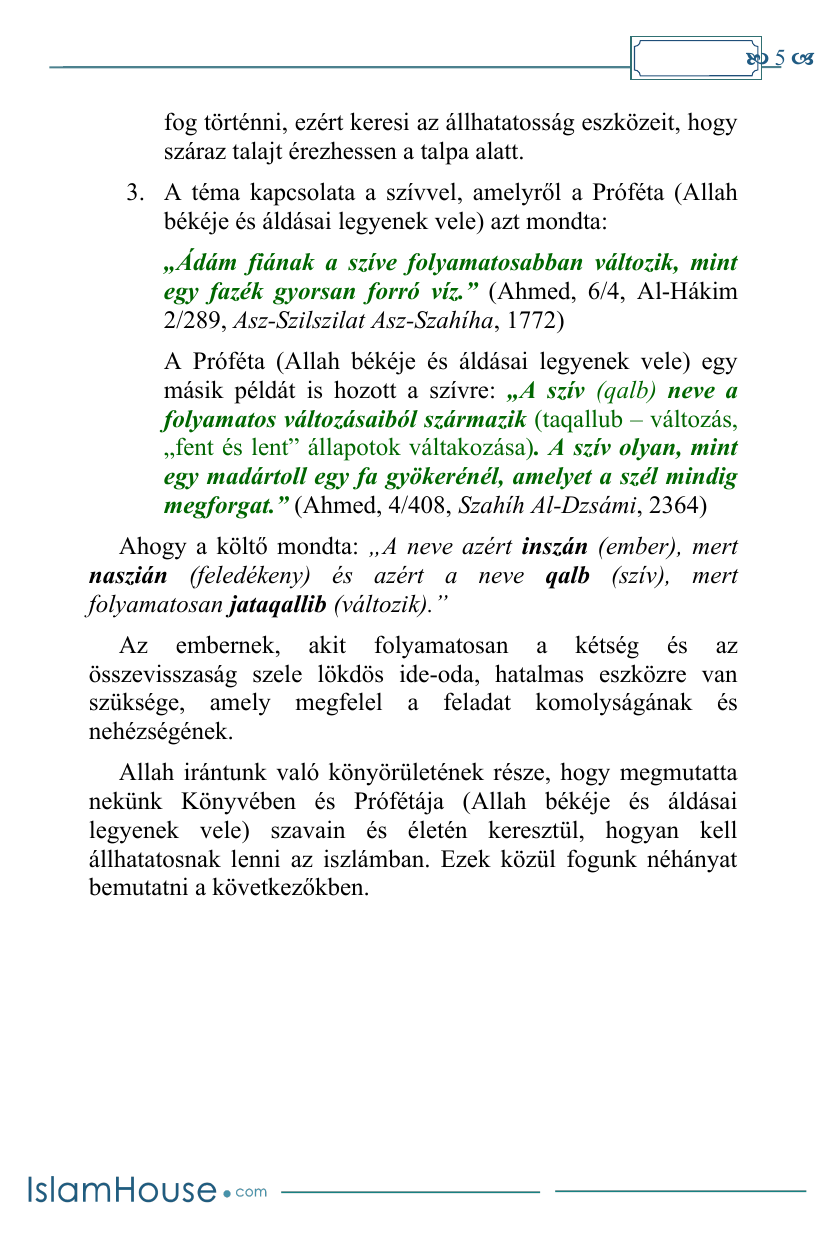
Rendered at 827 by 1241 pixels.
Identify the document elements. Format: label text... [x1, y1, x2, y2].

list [126, 107, 738, 165]
text Ahogy a költő mondta: „A neve azért inszán (ember), mert naszián (feledékeny) és azért a neve qalb (szív), mert folyamatosan jataqallib (változik).” [89, 531, 738, 617]
text „Ádám fiának a szíve folyamatosabban változik, mint egy fazék gyorsan forró víz.” (Ahmed, 6/4, Al-Hákim 2/289, Asz-Szilszilat Asz-Szahíha, 1772) [164, 247, 738, 334]
picture [20, 1171, 541, 1209]
text A Próféta (Allah békéje és áldásai legyenek vele) egy másik példát is hozott a szívre: „A szív (qalb) neve a folyamatos változásaiból származik (taqallub – változás, „fent és lent” állapotok váltakozása). A szív olyan, mint egy madártoll egy fa gyökerénél, amelyet a szél mindig megforgat.” (Ahmed, 4/408, Szahíh Al-Dzsámi, 2364) [164, 346, 738, 519]
list A téma kapcsolata a szívvel, amelyről a Próféta (Allah békéje és áldásai legyenek vele) azt mondta: [126, 177, 738, 235]
text Allah irántunk való könyörületének része, hogy megmutatta nekünk Könyvében és Prófétája (Allah békéje és áldásai legyenek vele) szavain és életén keresztül, hogyan kell állhatatosnak lenni az iszlámban. Ezek közül fogunk néhányat bemutatni a következőkben. [89, 757, 738, 901]
text Az embernek, akit folyamatosan a kétség és az összevisszaság szele lökdös ide-oda, hatalmas eszközre van szüksége, amely megfelel a feladat komolyságának és nehézségének. [89, 630, 738, 745]
picture [548, 1170, 807, 1208]
